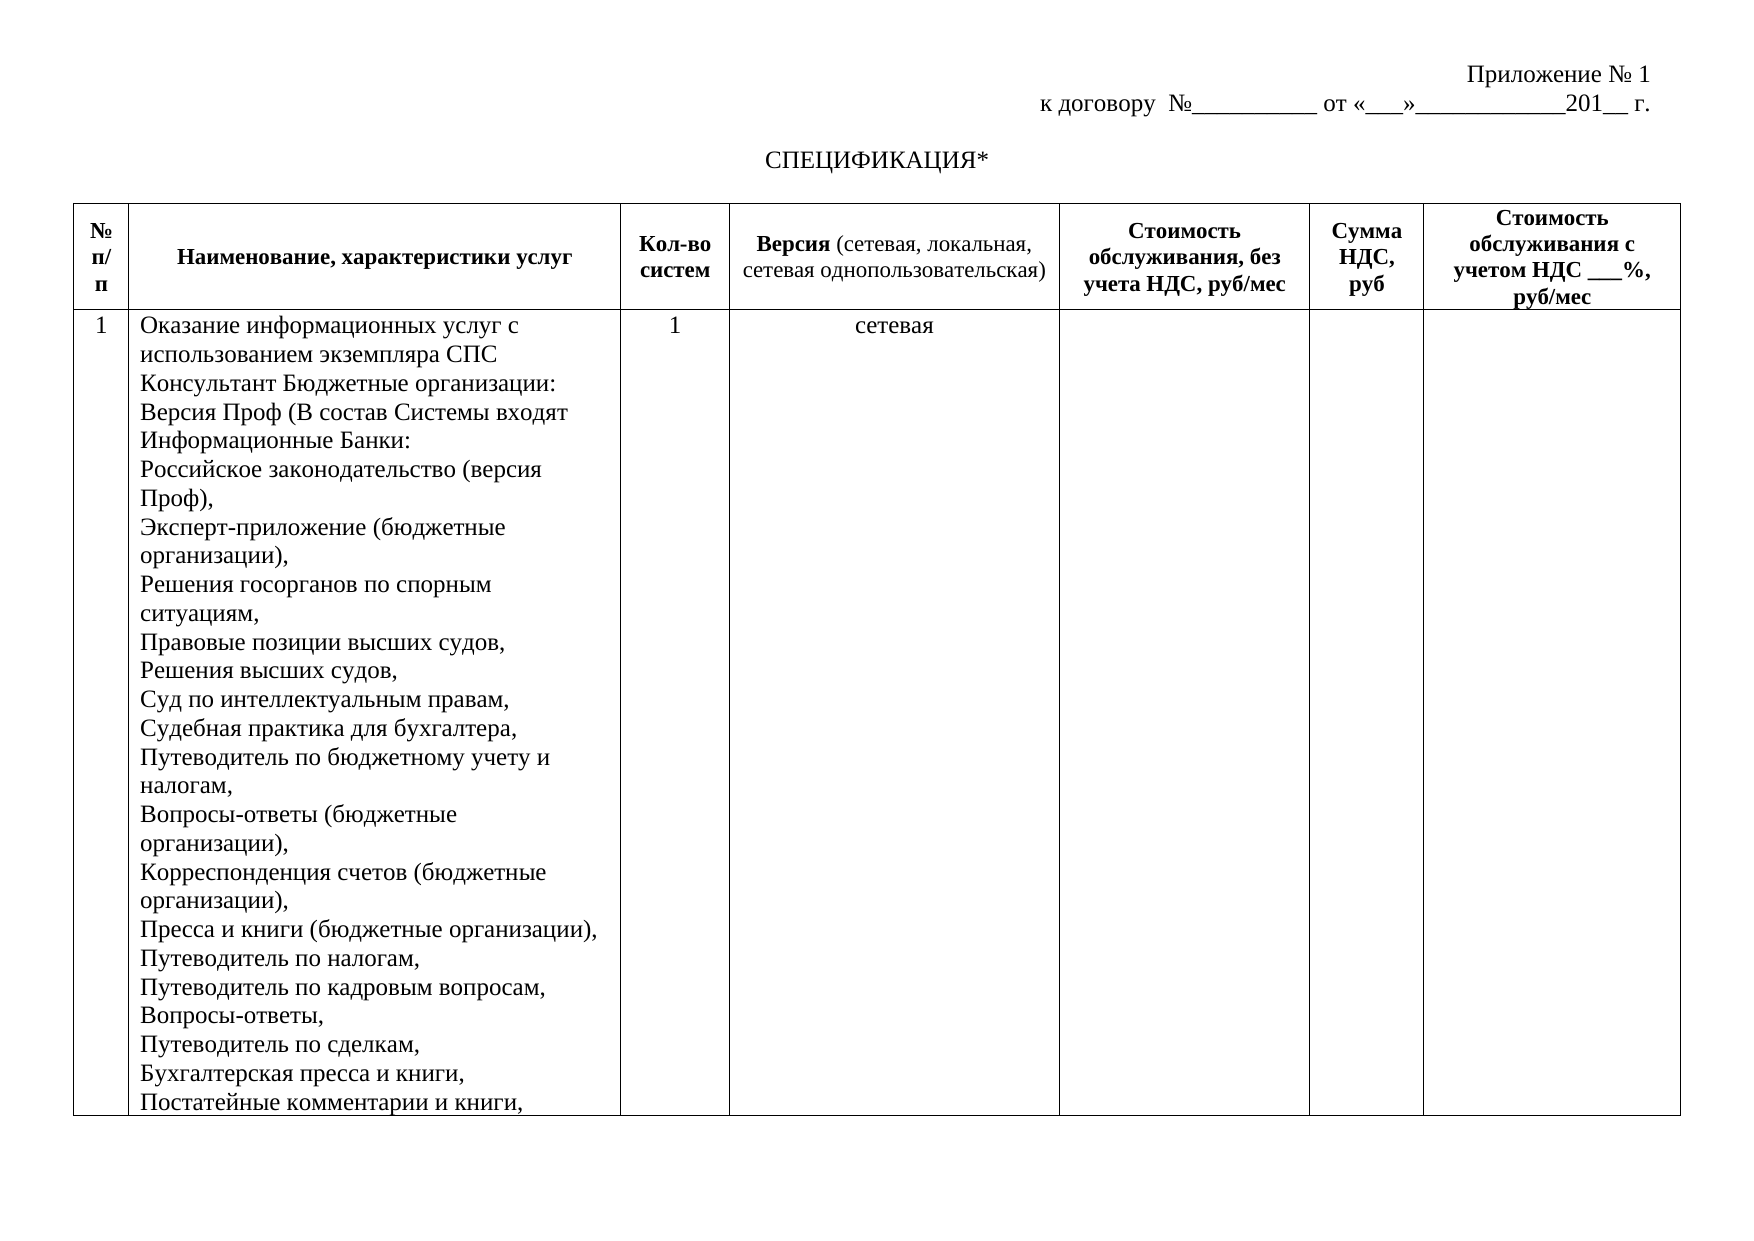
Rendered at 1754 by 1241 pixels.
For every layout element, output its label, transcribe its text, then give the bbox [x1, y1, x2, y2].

table_cell [1424, 310, 1680, 1115]
table_header № п/п [74, 204, 128, 309]
text к договору №__________ от «___»____________201__ г. [103, 88, 1651, 117]
table_cell [1310, 310, 1423, 1115]
table_header Сумма НДС, руб [1310, 204, 1423, 309]
text СПЕЦИФИКАЦИЯ* [103, 145, 1651, 174]
table_header Стоимость обслуживания с учетом НДС ___%, руб/мес [1424, 204, 1680, 309]
table_header Версия (сетевая, локальная, сетевая однопользовательская) [730, 204, 1059, 309]
table_header Стоимость обслуживания, без учета НДС, руб/мес [1060, 204, 1309, 309]
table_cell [129, 310, 620, 1115]
table_header Кол-во систем [621, 204, 729, 309]
table_cell [1060, 310, 1309, 1115]
table_cell сетевая [730, 310, 1059, 1115]
table_cell 1 [621, 310, 729, 1115]
text Приложение № 1 [103, 59, 1651, 88]
table_cell 1 [74, 310, 128, 1115]
table_header Наименование, характеристики услуг [129, 204, 620, 309]
